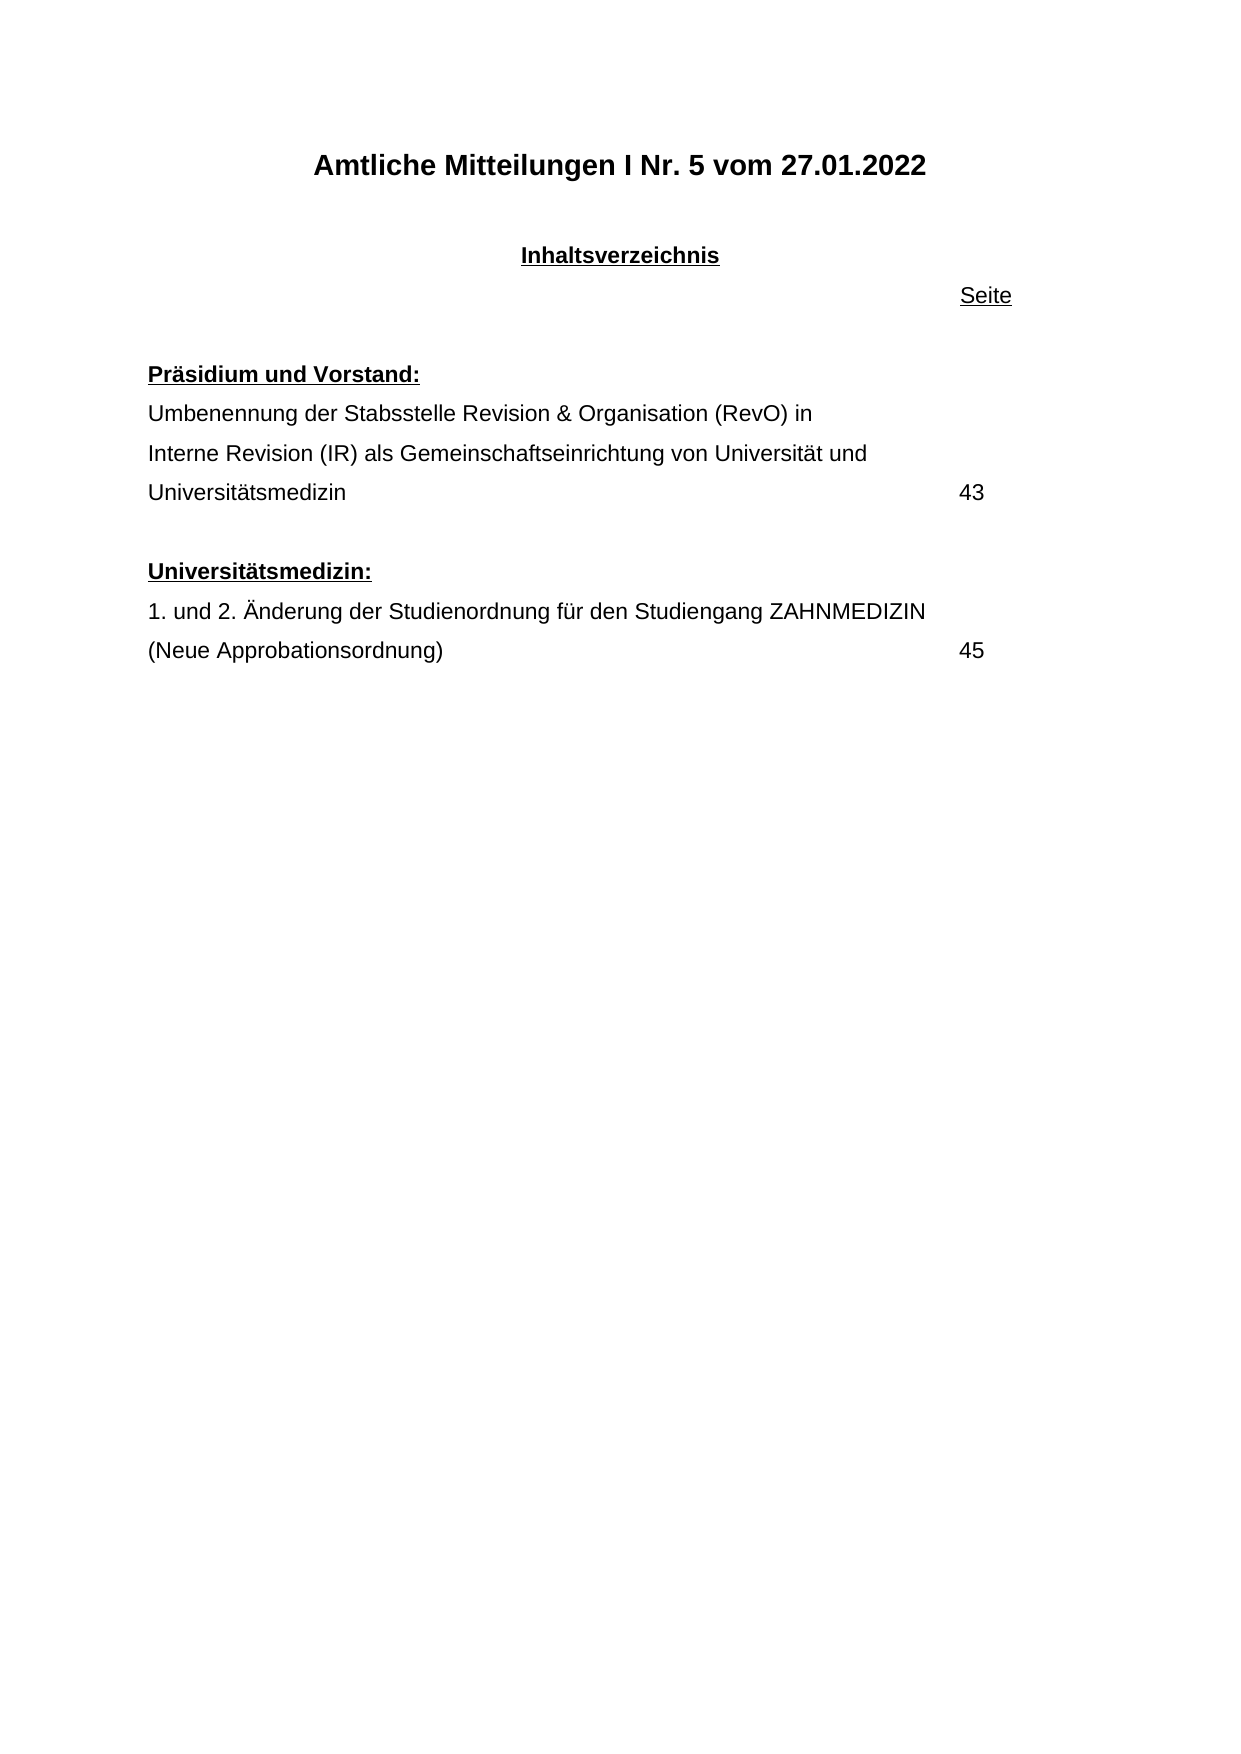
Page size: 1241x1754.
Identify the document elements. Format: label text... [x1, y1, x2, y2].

text 1. und 2. Änderung der Studienordnung für den Studiengang ZAHNMEDIZIN [148, 598, 1093, 624]
text (Neue Approbationsordnung) 45 [148, 637, 1093, 664]
text Interne Revision (IR) als Gemeinschaftseinrichtung von Universität und [148, 440, 1093, 466]
text Amtliche Mitteilungen I Nr. 5 vom 27.01.2022 [148, 148, 1093, 181]
text Inhaltsverzeichnis [148, 242, 1093, 269]
text Universitätsmedizin: [148, 558, 1093, 585]
text Präsidium und Vorstand: [148, 361, 1093, 387]
text Universitätsmedizin 43 [148, 479, 1093, 506]
text Seite [148, 282, 1093, 308]
text Umbenennung der Stabsstelle Revision & Organisation (RevO) in [148, 400, 1093, 427]
